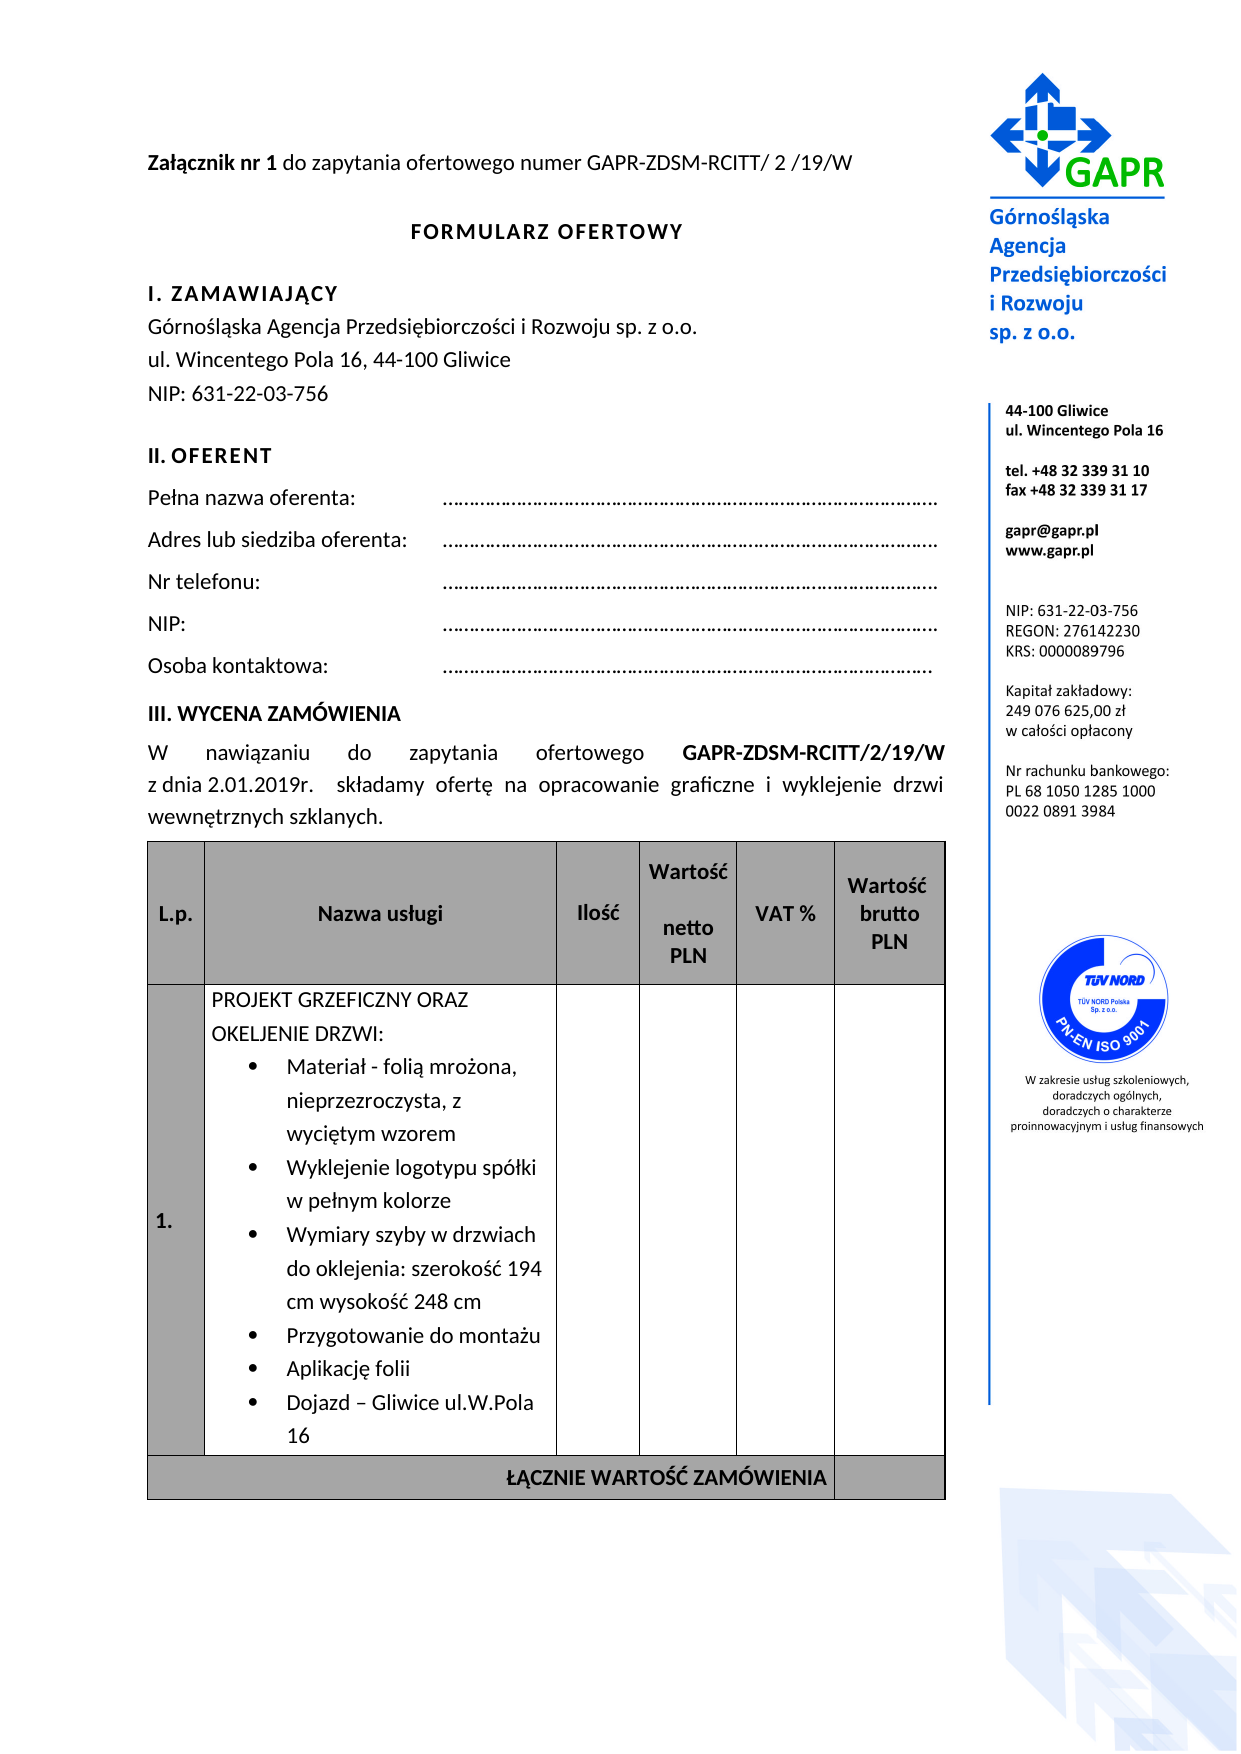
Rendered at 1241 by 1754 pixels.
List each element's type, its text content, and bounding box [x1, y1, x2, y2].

text Adres lub siedziba oferenta: …………………………………………………………………………………. [148, 525, 945, 553]
text FORMULARZ OFERTOWY [148, 213, 945, 246]
text Załącznik nr 1 do zapytania ofertowego numer GAPR-ZDSM-RCITT/ 2 /19/W [148, 148, 945, 176]
picture [957, 72, 1237, 1751]
table_cell ŁĄCZNIE WARTOŚĆ ZAMÓWIENIA [148, 1456, 834, 1499]
text W nawiązaniu do zapytania ofertowego GAPR-ZDSM-RCITT/2/19/W z dnia 2.01.2019r. składamy ofertę na opracowanie graficzne i wyklejenie drzwi wewnętrznych szklanych. [148, 738, 945, 830]
table_cell [737, 985, 834, 1455]
text Osoba kontaktowa: ………………………………………………………………………………… [148, 651, 945, 679]
text Nr telefonu: …………………………………………………………………………………. [148, 567, 945, 595]
text III. WYCENA ZAMÓWIENIA [148, 699, 960, 727]
table_header Wartość brutto PLN [835, 842, 944, 984]
text NIP: 631-22-03-756 [148, 374, 945, 408]
table_cell [557, 985, 639, 1455]
text ul. Wincentego Pola 16, 44-100 Gliwice [148, 341, 945, 374]
table_cell 1. [148, 985, 204, 1455]
table_header L.p. [148, 842, 204, 984]
table_cell [640, 985, 736, 1455]
text Pełna nazwa oferenta: …………………………………………………………………………………. [148, 483, 945, 511]
text II. OFERENT [148, 441, 945, 469]
table_header Wartość netto PLN [640, 842, 736, 984]
table_cell PROJEKT GRZEFICZNY ORAZ OKELJENIE DRZWI: Materiał - folią mrożona, nieprzezroczysta, z wyciętym wzorem Wyklejenie logotypu spółki w pełnym kolorze Wymiary szyby w drzwiach do oklejenia: szerokość 194 cm wysokość 248 cm Przygotowanie do montażu Aplikację folii Dojazd – Gliwice ul.W.Pola 16 [205, 985, 556, 1455]
table_cell [835, 985, 944, 1455]
table_header Ilość [557, 842, 639, 984]
text NIP: …………………………………………………………………………………. [148, 609, 945, 637]
text I. ZAMAWIAJĄCY [148, 274, 945, 308]
table_header VAT % [737, 842, 834, 984]
table_header Nazwa usługi [205, 842, 556, 984]
table_cell [835, 1456, 944, 1499]
text Górnośląska Agencja Przedsiębiorczości i Rozwoju sp. z o.o. [148, 308, 945, 341]
